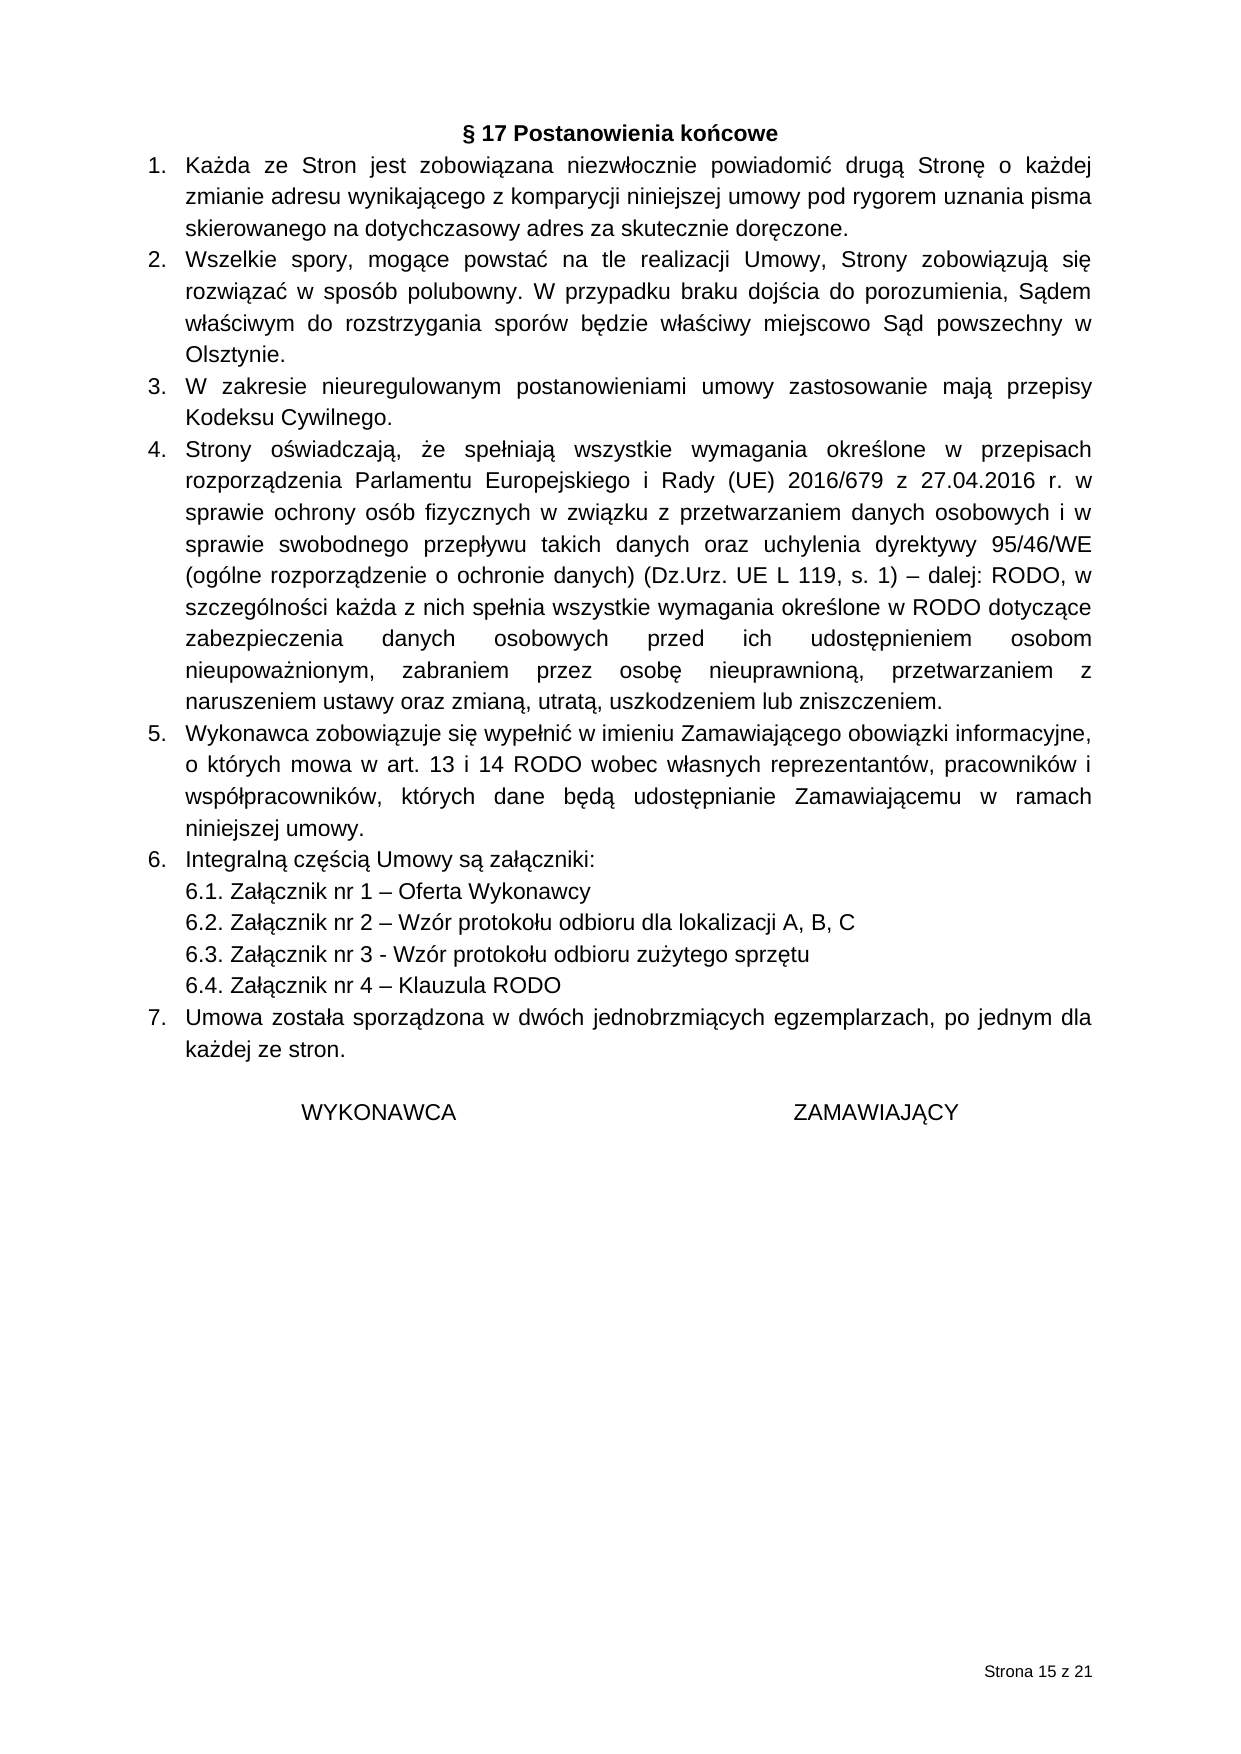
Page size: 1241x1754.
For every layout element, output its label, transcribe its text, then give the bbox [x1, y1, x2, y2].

list Wykonawca zobowiązuje się wypełnić w imieniu Zamawiającego obowiązki informacyjne, o których mowa w art. 13 i 14 RODO wobec własnych reprezentantów, pracowników i współpracowników, których dane będą udostępnianie Zamawiającemu w ramach niniejszej umowy. [148, 720, 1092, 841]
text WYKONAWCA ZAMAWIAJĄCY [168, 1099, 1092, 1125]
list Wszelkie spory, mogące powstać na tle realizacji Umowy, Strony zobowiązują się rozwiązać w sposób polubowny. W przypadku braku dojścia do porozumienia, Sądem właściwym do rozstrzygania sporów będzie właściwy miejscowo Sąd powszechny w Olsztynie. [148, 246, 1092, 367]
list Umowa została sporządzona w dwóch jednobrzmiących egzemplarzach, po jednym dla każdej ze stron. [148, 1004, 1092, 1062]
list W zakresie nieuregulowanym postanowieniami umowy zastosowanie mają przepisy Kodeksu Cywilnego. [148, 373, 1092, 431]
list Załącznik nr 4 – Klauzula RODO [185, 972, 1092, 999]
text § 17 Postanowienia końcowe [148, 120, 1092, 147]
list Integralną częścią Umowy są załączniki: [148, 846, 1092, 872]
list Załącznik nr 1 – Oferta Wykonawcy [185, 878, 1092, 904]
list Załącznik nr 2 – Wzór protokołu odbioru dla lokalizacji A, B, C [185, 909, 1092, 936]
list Każda ze Stron jest zobowiązana niezwłocznie powiadomić drugą Stronę o każdej zmianie adresu wynikającego z komparycji niniejszej umowy pod rygorem uznania pisma skierowanego na dotychczasowy adres za skutecznie doręczone. [148, 152, 1092, 241]
list Strony oświadczają, że spełniają wszystkie wymagania określone w przepisach rozporządzenia Parlamentu Europejskiego i Rady (UE) 2016/679 z 27.04.2016 r. w sprawie ochrony osób fizycznych w związku z przetwarzaniem danych osobowych i w sprawie swobodnego przepływu takich danych oraz uchylenia dyrektywy 95/46/WE (ogólne rozporządzenie o ochronie danych) (Dz.Urz. UE L 119, s. 1) – dalej: RODO, w szczególności każda z nich spełnia wszystkie wymagania określone w RODO dotyczące zabezpieczenia danych osobowych przed ich udostępnieniem osobom nieupoważnionym, zabraniem przez osobę nieuprawnioną, przetwarzaniem z naruszeniem ustawy oraz zmianą, utratą, uszkodzeniem lub zniszczeniem. [148, 436, 1092, 715]
list Załącznik nr 3 - Wzór protokołu odbioru zużytego sprzętu [185, 941, 1092, 967]
